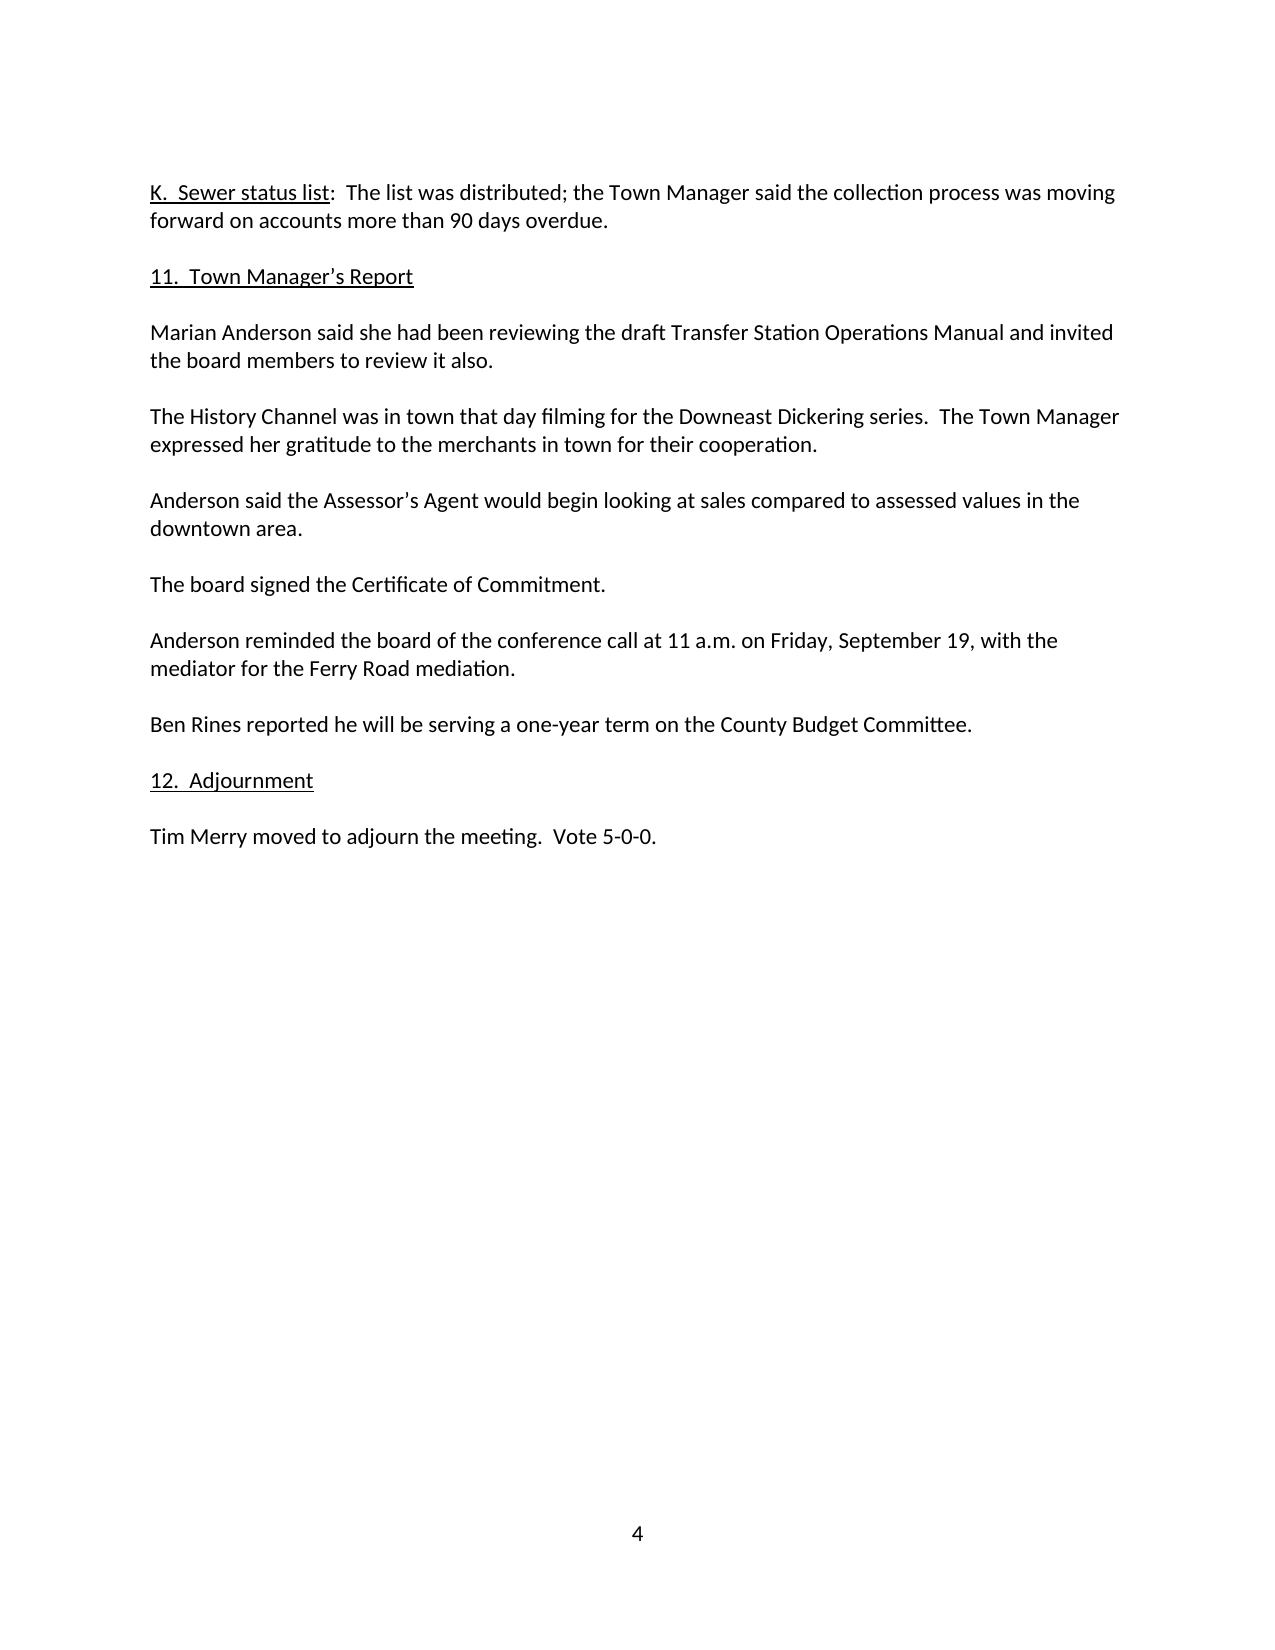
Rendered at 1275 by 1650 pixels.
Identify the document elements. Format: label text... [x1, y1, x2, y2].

text K. Sewer status list: The list was distributed; the Town Manager said the collection process was moving forward on accounts more than 90 days overdue. [150, 178, 1125, 234]
text The History Channel was in town that day filming for the Downeast Dickering series. The Town Manager expressed her gratitude to the merchants in town for their cooperation. [150, 402, 1125, 458]
text Anderson said the Assessor’s Agent would begin looking at sales compared to assessed values in the downtown area. [150, 486, 1125, 542]
text 12. Adjournment [150, 766, 1125, 794]
text Ben Rines reported he will be serving a one-year term on the County Budget Committee. [150, 710, 1125, 738]
text Tim Merry moved to adjourn the meeting. Vote 5-0-0. [150, 822, 1125, 851]
text The board signed the Certificate of Commitment. [150, 570, 1125, 598]
text 11. Town Manager’s Report [150, 262, 1125, 290]
text Marian Anderson said she had been reviewing the draft Transfer Station Operations Manual and invited the board members to review it also. [150, 318, 1125, 374]
text Anderson reminded the board of the conference call at 11 a.m. on Friday, September 19, with the mediator for the Ferry Road mediation. [150, 626, 1125, 682]
